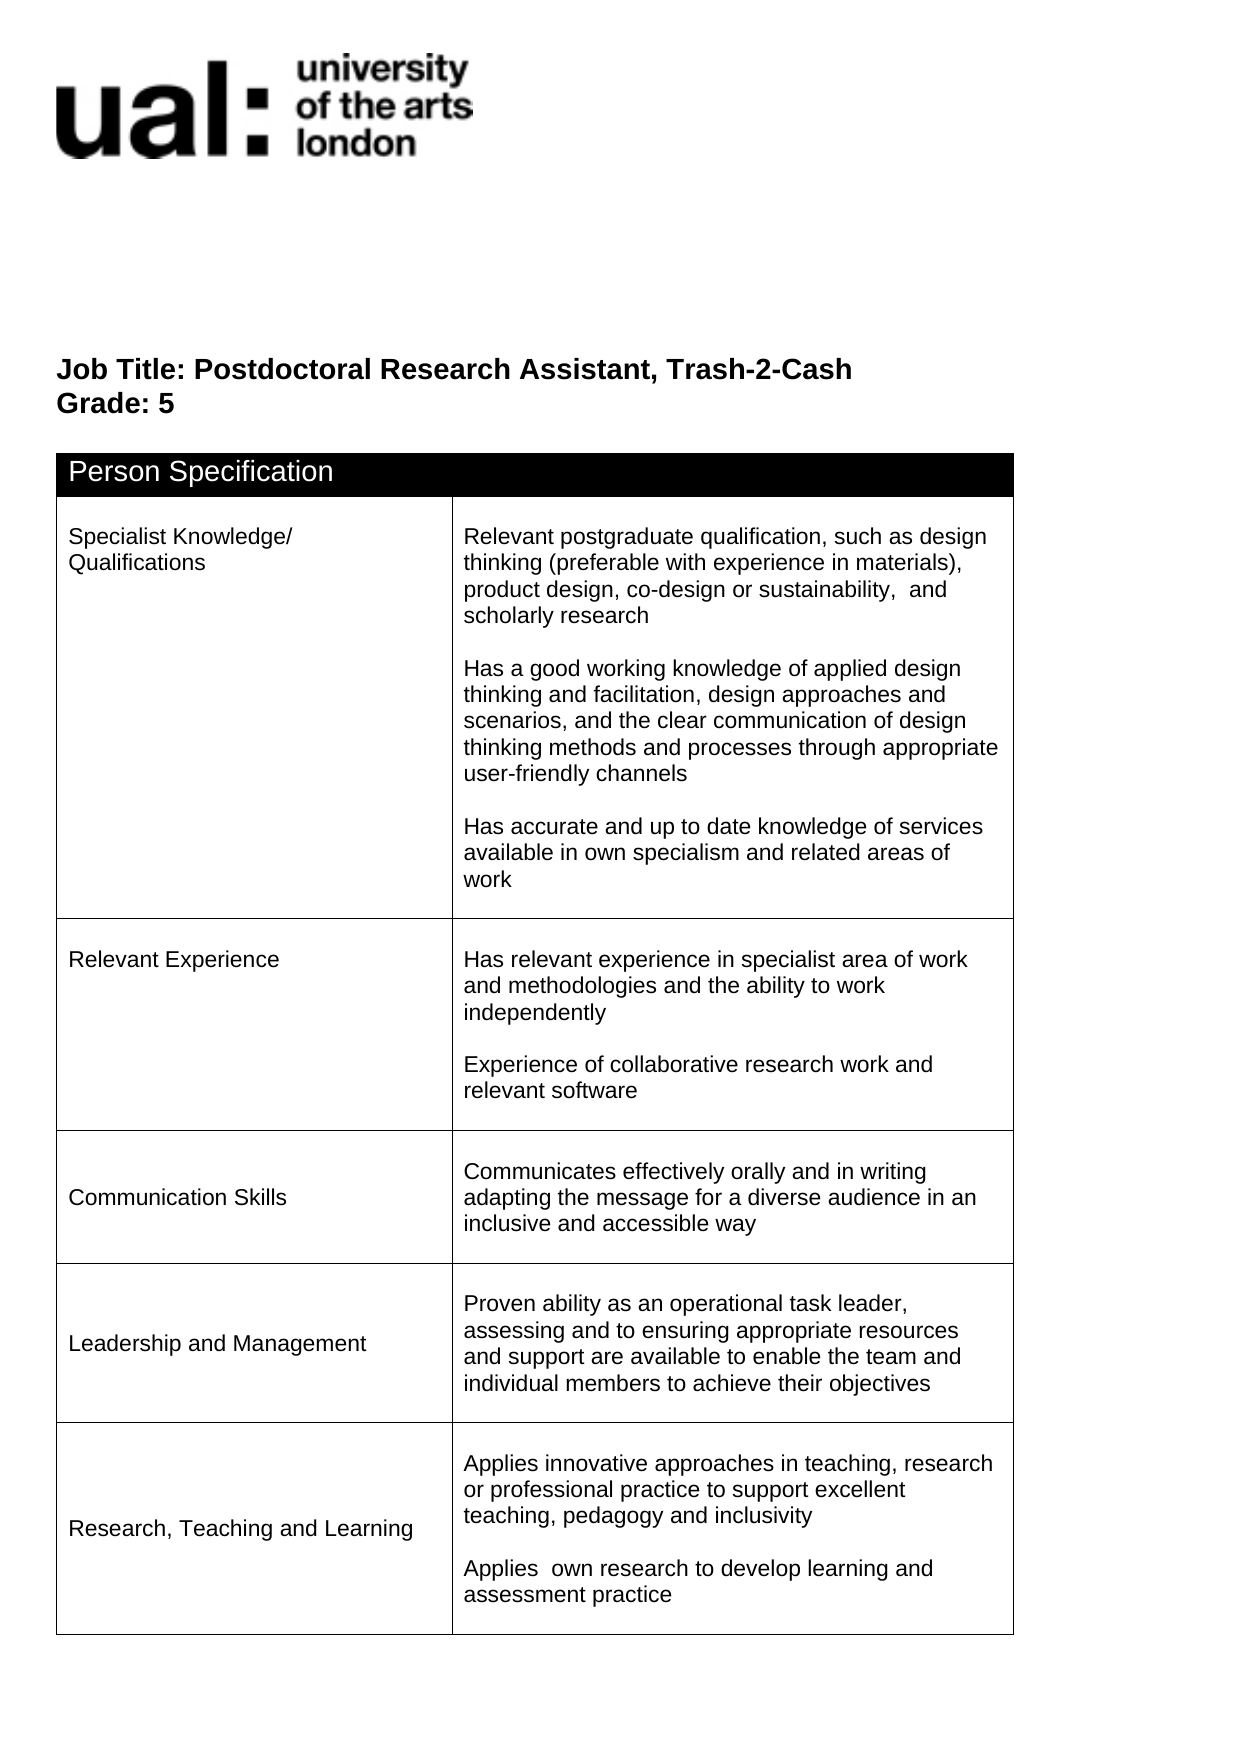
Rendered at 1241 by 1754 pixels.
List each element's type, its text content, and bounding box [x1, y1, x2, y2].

text Grade: 5 [56, 386, 1181, 419]
table_cell Communicates effectively orally and in writing adapting the message for a diverse audience in an inclusive and accessible way [453, 1131, 1013, 1263]
table_cell Communication Skills [57, 1131, 452, 1263]
table_header Person Specification [57, 454, 1013, 496]
picture [56, 53, 473, 159]
table_cell Relevant postgraduate qualification, such as design thinking (preferable with experience in materials), product design, co-design or sustainability, and scholarly research Has a good working knowledge of applied design thinking and facilitation, design approaches and scenarios, and the clear communication of design thinking methods and processes through appropriate user-friendly channels Has accurate and up to date knowledge of services available in own specialism and related areas of work [453, 497, 1013, 918]
table_cell Specialist Knowledge/ Qualifications [57, 497, 452, 918]
table_cell Applies innovative approaches in teaching, research or professional practice to support excellent teaching, pedagogy and inclusivity Applies own research to develop learning and assessment practice [453, 1423, 1013, 1634]
table_cell Proven ability as an operational task leader, assessing and to ensuring appropriate resources and support are available to enable the team and individual members to achieve their objectives [453, 1264, 1013, 1422]
table_cell Relevant Experience [57, 919, 452, 1130]
text Job Title: Postdoctoral Research Assistant, Trash-2-Cash [56, 352, 1181, 386]
table_cell Has relevant experience in specialist area of work and methodologies and the ability to work independently Experience of collaborative research work and relevant software [453, 919, 1013, 1130]
table_cell Research, Teaching and Learning [57, 1423, 452, 1634]
table_cell Leadership and Management [57, 1264, 452, 1422]
